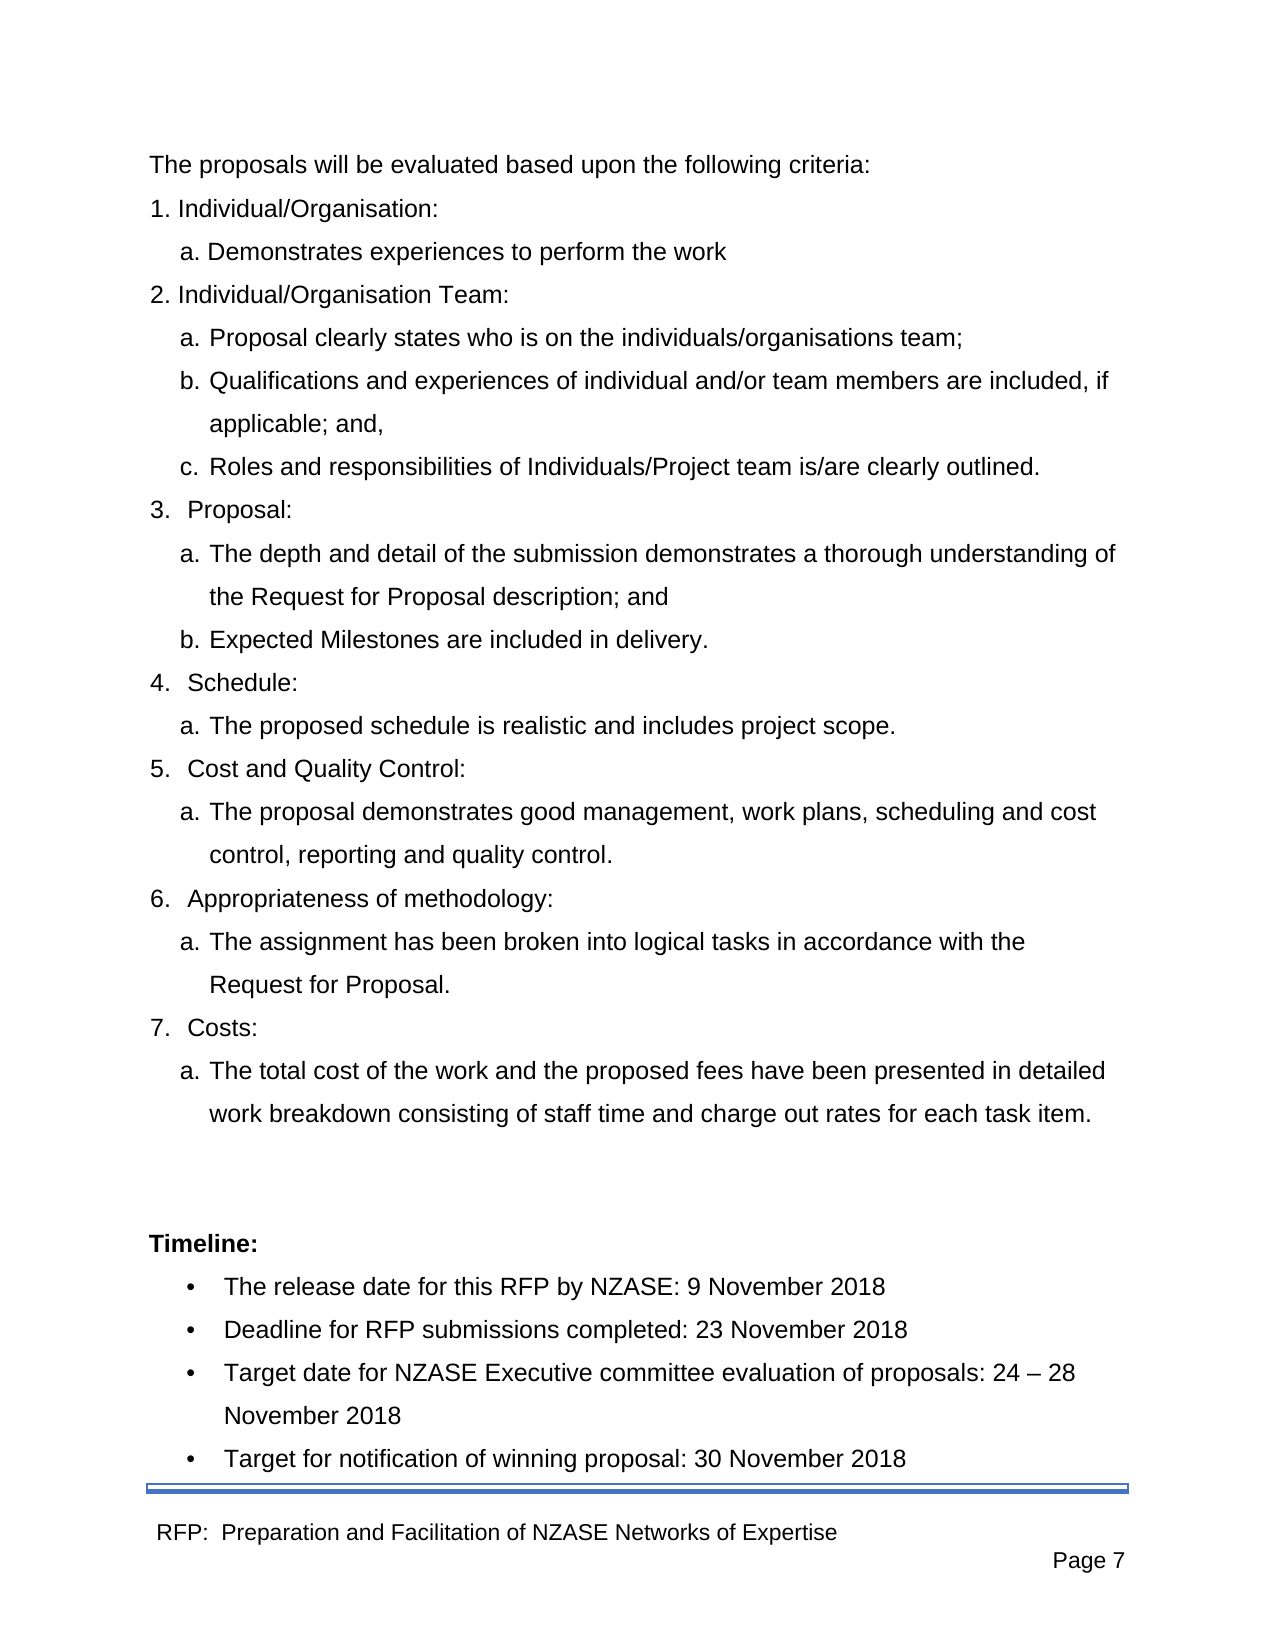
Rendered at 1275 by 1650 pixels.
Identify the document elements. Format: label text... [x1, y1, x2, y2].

list Target for notification of winning proposal: 30 November 2018 [186, 1444, 1118, 1473]
list Qualifications and experiences of individual and/or team members are included, if applicable; and, [179, 366, 1118, 438]
list Roles and responsibilities of Individuals/Project team is/are clearly outlined. [179, 452, 1118, 481]
text The proposals will be evaluated based upon the following criteria: [149, 150, 1118, 179]
list Appropriateness of methodology: [150, 884, 1118, 912]
list Proposal: [150, 496, 1118, 524]
list The depth and detail of the submission demonstrates a thorough understanding of the Request for Proposal description; and [179, 539, 1118, 611]
list The total cost of the work and the proposed fees have been presented in detailed work breakdown consisting of staff time and charge out rates for each task item. [179, 1056, 1118, 1128]
list The proposal demonstrates good management, work plans, scheduling and cost control, reporting and quality control. [179, 797, 1118, 869]
list The release date for this RFP by NZASE: 9 November 2018 [186, 1272, 1118, 1301]
list Costs: [150, 1013, 1118, 1042]
list Cost and Quality Control: [150, 754, 1118, 783]
list The proposed schedule is realistic and includes project scope. [179, 711, 1118, 740]
list Proposal clearly states who is on the individuals/organisations team; [179, 323, 1118, 352]
list The assignment has been broken into logical tasks in accordance with the Request for Proposal. [179, 927, 1118, 999]
text Timeline: [148, 1229, 1125, 1257]
text 2. Individual/Organisation Team: [150, 280, 840, 309]
list Schedule: [150, 668, 1118, 697]
list Target date for NZASE Executive committee evaluation of proposals: 24 – 28 November 2018 [186, 1358, 1118, 1430]
list Deadline for RFP submissions completed: 23 November 2018 [186, 1315, 1118, 1344]
text 1. Individual/Organisation: [150, 194, 1118, 222]
list Expected Milestones are included in delivery. [179, 625, 1118, 654]
text a. Demonstrates experiences to perform the work [179, 237, 840, 266]
